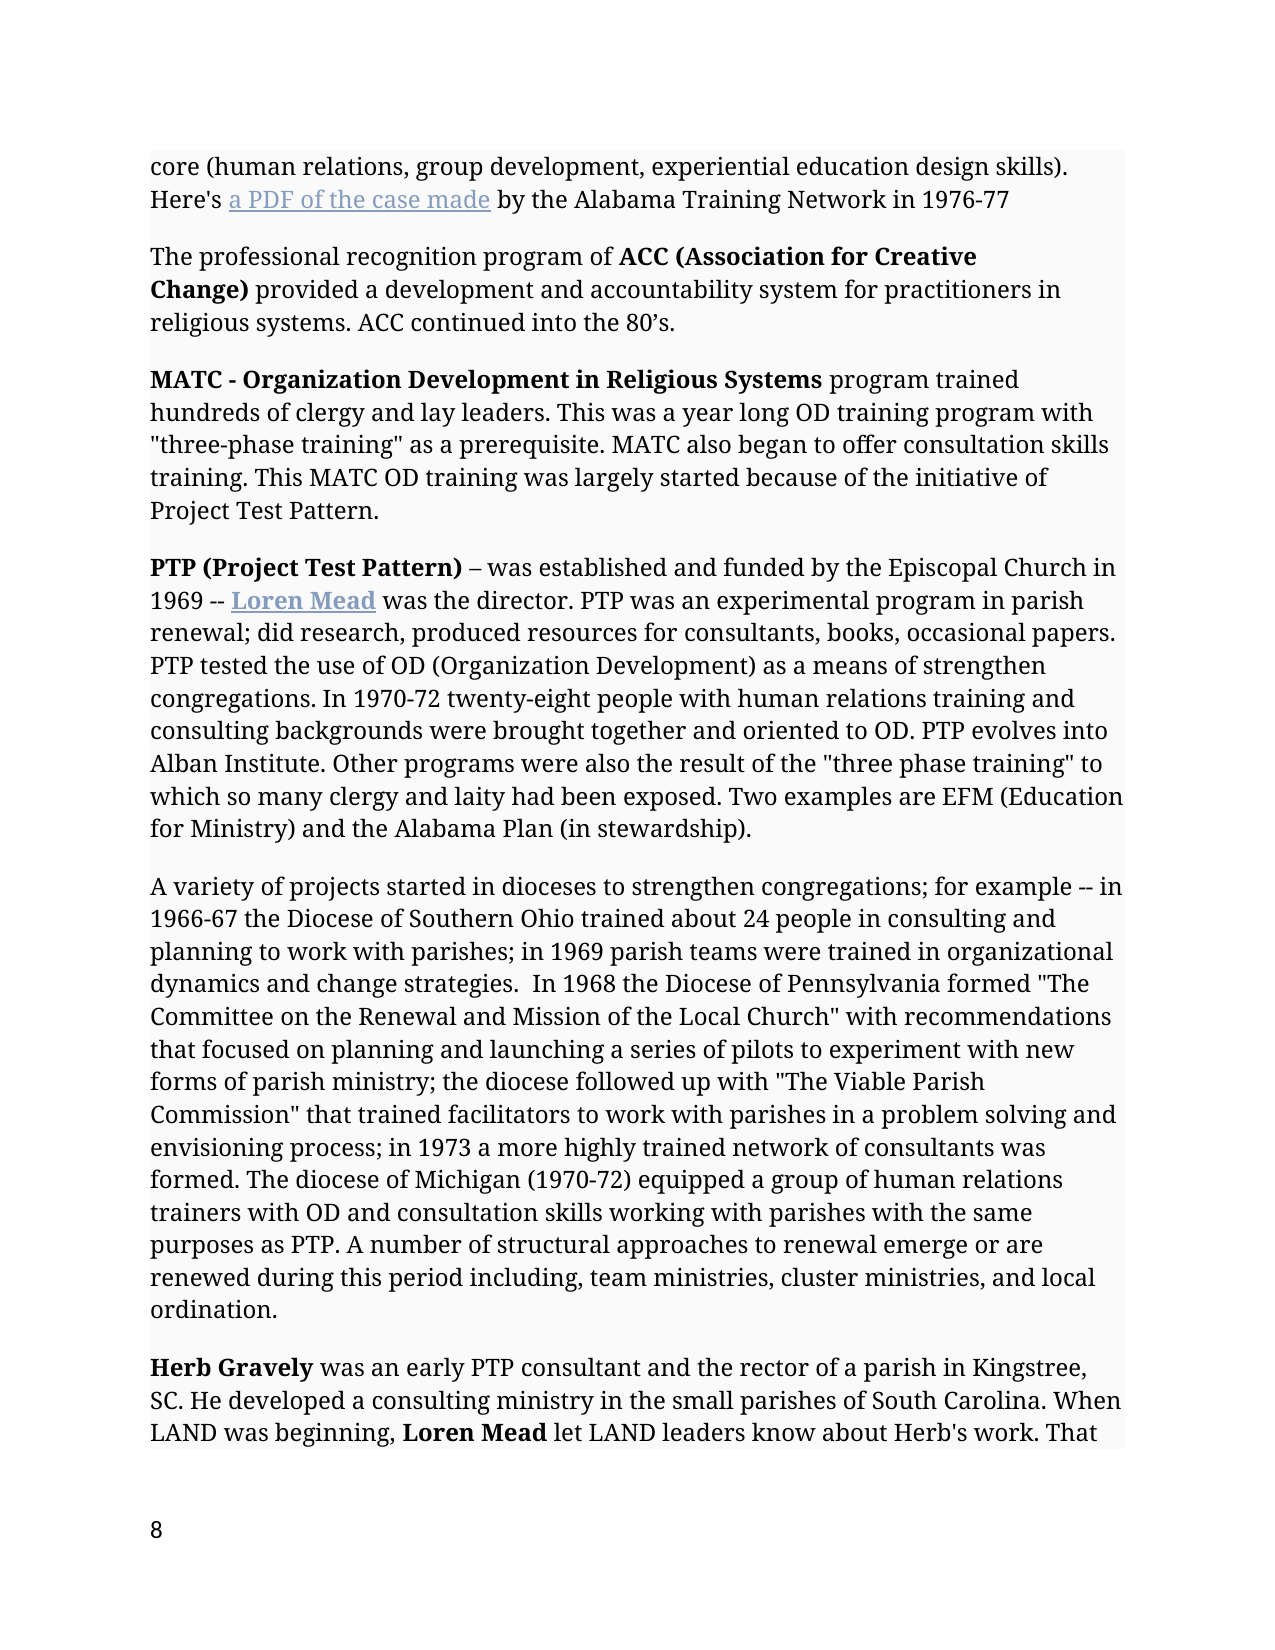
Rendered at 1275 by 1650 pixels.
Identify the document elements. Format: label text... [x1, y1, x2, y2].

text PTP (Project Test Pattern) – was established and funded by the Episcopal Church in 1969 -- Loren Mead was the director. PTP was an experimental program in parish renewal; did research, produced resources for consultants, books, occasional papers. PTP tested the use of OD (Organization Development) as a means of strengthen congregations. In 1970-72 twenty-eight people with human relations training and consulting backgrounds were brought together and oriented to OD. PTP evolves into Alban Institute. Other programs were also the result of the "three phase training" to which so many clergy and laity had been exposed. Two examples are EFM (Education for Ministry) and the Alabama Plan (in stewardship). [150, 551, 1125, 844]
text MATC - Organization Development in Religious Systems program trained hundreds of clergy and lay leaders. This was a year long OD training program with "three-phase training" as a prerequisite. MATC also began to offer consultation skills training. This MATC OD training was largely started because of the initiative of Project Test Pattern. [150, 363, 1125, 526]
text A variety of projects started in dioceses to strengthen congregations; for example -- in 1966-67 the Diocese of Southern Ohio trained about 24 people in consulting and planning to work with parishes; in 1969 parish teams were trained in organizational dynamics and change strategies. In 1968 the Diocese of Pennsylvania formed "The Committee on the Renewal and Mission of the Local Church" with recommendations that focused on planning and launching a series of pilots to experiment with new forms of parish ministry; the diocese followed up with "The Viable Parish Commission" that trained facilitators to work with parishes in a problem solving and envisioning process; in 1973 a more highly trained network of consultants was formed. The diocese of Michigan (1970-72) equipped a group of human relations trainers with OD and consultation skills working with parishes with the same purposes as PTP. A number of structural approaches to renewal emerge or are renewed during this period including, team ministries, cluster ministries, and local ordination. [150, 869, 1125, 1326]
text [150, 150, 1125, 215]
text The professional recognition program of ACC (Association for Creative Change) provided a development and accountability system for practitioners in religious systems. ACC continued into the 80’s. [150, 240, 1125, 338]
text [150, 1351, 1125, 1449]
